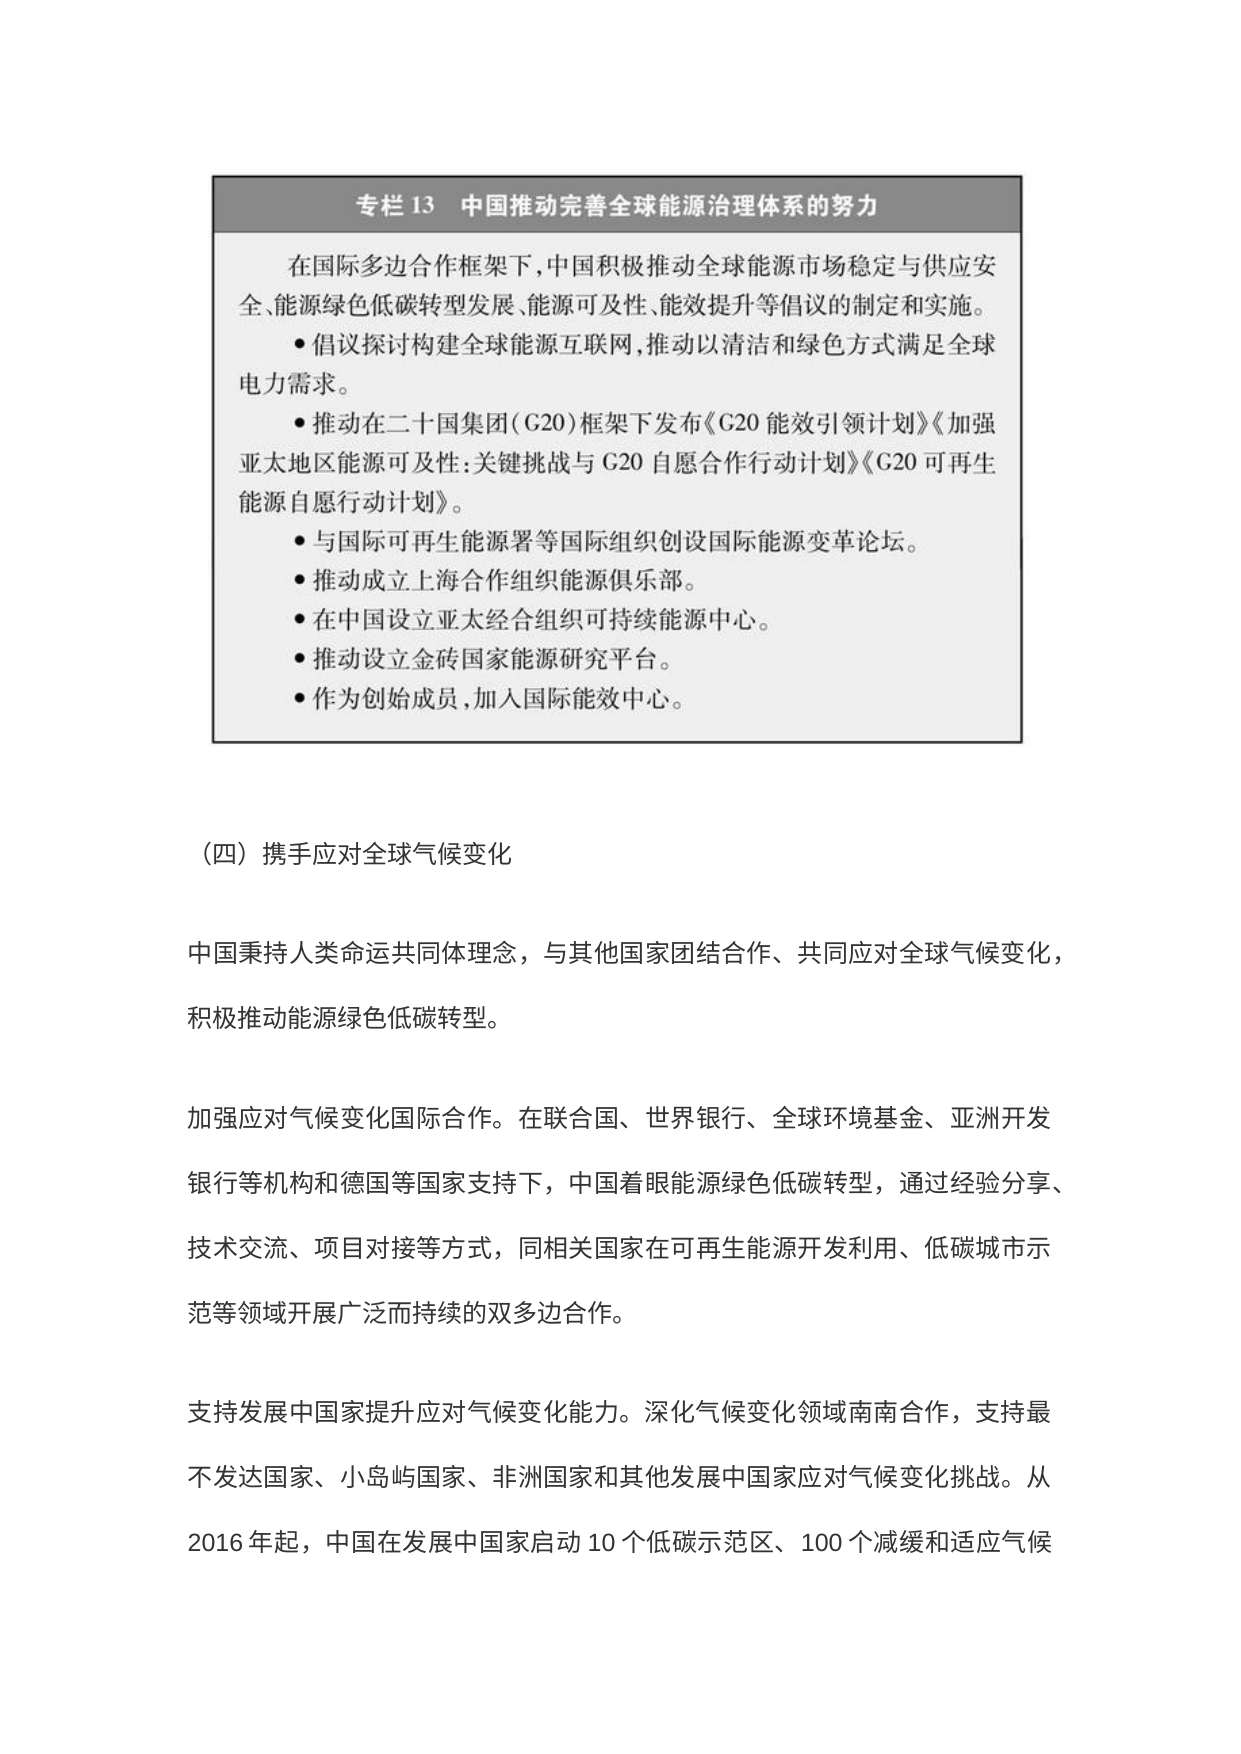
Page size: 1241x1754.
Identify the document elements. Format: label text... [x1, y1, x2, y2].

text 中国秉持人类命运共同体理念，与其他国家团结合作、共同应对全球气候变化，积极推动能源绿色低碳转型。 [187, 919, 1053, 1049]
text 加强应对气候变化国际合作。在联合国、世界银行、全球环境基金、亚洲开发银行等机构和德国等国家支持下，中国着眼能源绿色低碳转型，通过经验分享、技术交流、项目对接等方式，同相关国家在可再生能源开发利用、低碳城市示范等领域开展广泛而持续的双多边合作。 [187, 1084, 1053, 1344]
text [187, 1378, 1053, 1573]
text （四）携手应对全球气候变化 [187, 820, 1053, 885]
picture [187, 162, 1053, 763]
